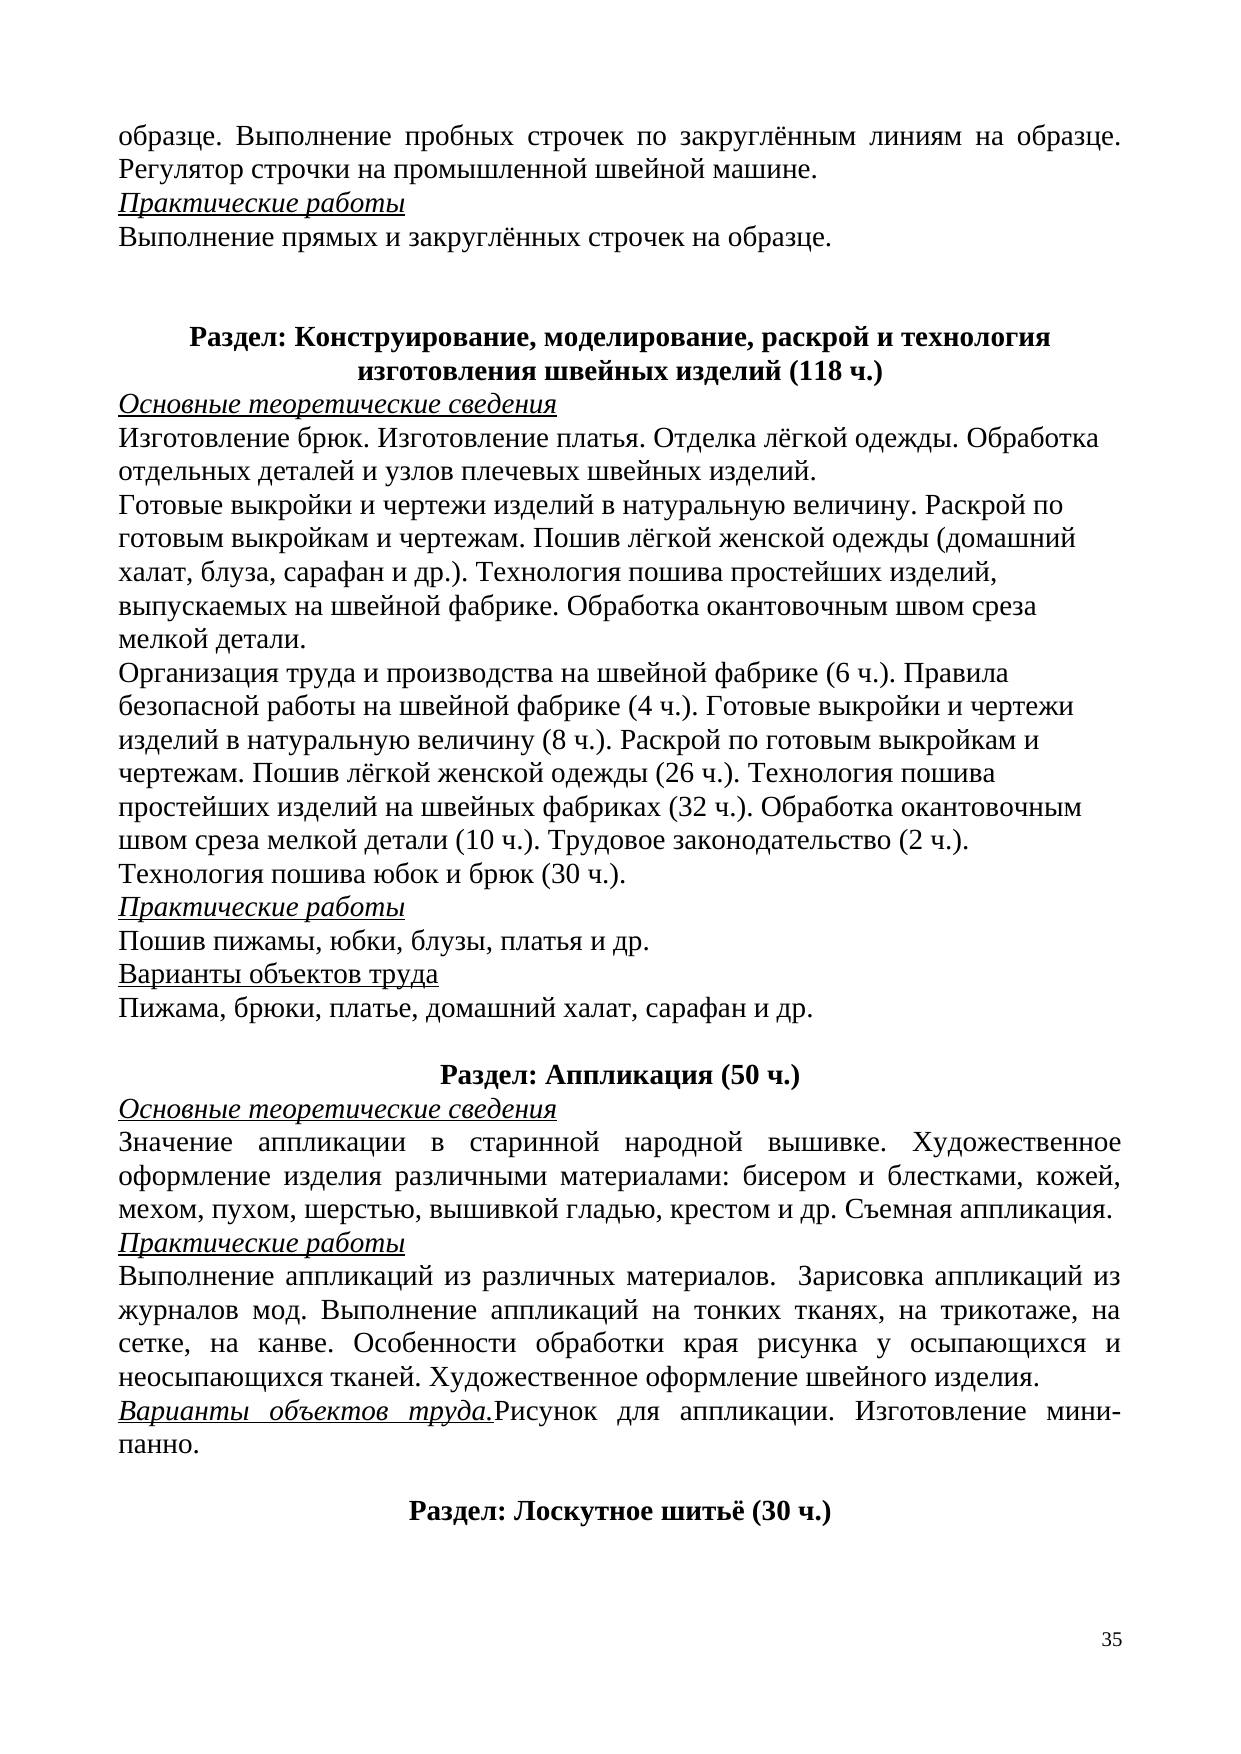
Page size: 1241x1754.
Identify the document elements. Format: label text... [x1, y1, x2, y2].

text Практические работы [118, 185, 1122, 219]
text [118, 118, 1122, 185]
text Варианты объектов труда [118, 957, 1122, 990]
text Раздел: Лоскутное шитьё (30 ч.) [118, 1493, 1122, 1527]
text Практические работы [118, 1225, 1122, 1258]
text Пижама, брюки, платье, домашний халат, сарафан и др. [118, 990, 1122, 1024]
text Варианты объектов труда.Рисунок для аппликации. Изготовление мини-панно. [118, 1393, 1122, 1460]
text Готовые выкройки и чертежи изделий в натуральную величину. Раскрой по готовым выкройкам и чертежам. Пошив лёгкой женской одежды (домашний халат, блуза, сарафан и др.). Технология пошива простейших изделий, выпускаемых на швейной фабрике. Обработка окантовочным швом среза мелкой детали. [118, 487, 1122, 655]
text Основные теоретические сведения [118, 386, 1122, 420]
text Выполнение прямых и закруглённых строчек на образце. [118, 219, 1122, 252]
text Пошив пижамы, юбки, блузы, платья и др. [118, 923, 1122, 957]
text Выполнение аппликаций из различных материалов. Зарисовка аппликаций из журналов мод. Выполнение аппликаций на тонких тканях, на трикотаже, на сетке, на канве. Особенности обработки края рисунка у осыпающихся и неосыпающихся тканей. Художественное оформление швейного изделия. [118, 1258, 1122, 1393]
text Практические работы [118, 889, 1122, 923]
text Значение аппликации в старинной народной вышивке. Художественное оформление изделия различными материалами: бисером и блестками, кожей, мехом, пухом, шерстью, вышивкой гладью, крестом и др. Съемная аппликация. [118, 1124, 1122, 1225]
text Организация труда и производства на швейной фабрике (6 ч.). Правила безопасной работы на швейной фабрике (4 ч.). Готовые выкройки и чертежи изделий в натуральную величину (8 ч.). Раскрой по готовым выкройкам и чертежам. Пошив лёгкой женской одежды (26 ч.). Технология пошива простейших изделий на швейных фабриках (32 ч.). Обработка окантовочным швом среза мелкой детали (10 ч.). Трудовое законодательство (2 ч.). Технология пошива юбок и брюк (30 ч.). [118, 655, 1122, 889]
text Раздел: Аппликация (50 ч.) [118, 1057, 1122, 1091]
text Раздел: Конструирование, моделирование, раскрой и технология изготовления швейных изделий (118 ч.) [118, 319, 1122, 386]
text Изготовление брюк. Изготовление платья. Отделка лёгкой одежды. Обработка отдельных деталей и узлов плечевых швейных изделий. [118, 420, 1122, 487]
text Основные теоретические сведения [118, 1091, 1122, 1124]
